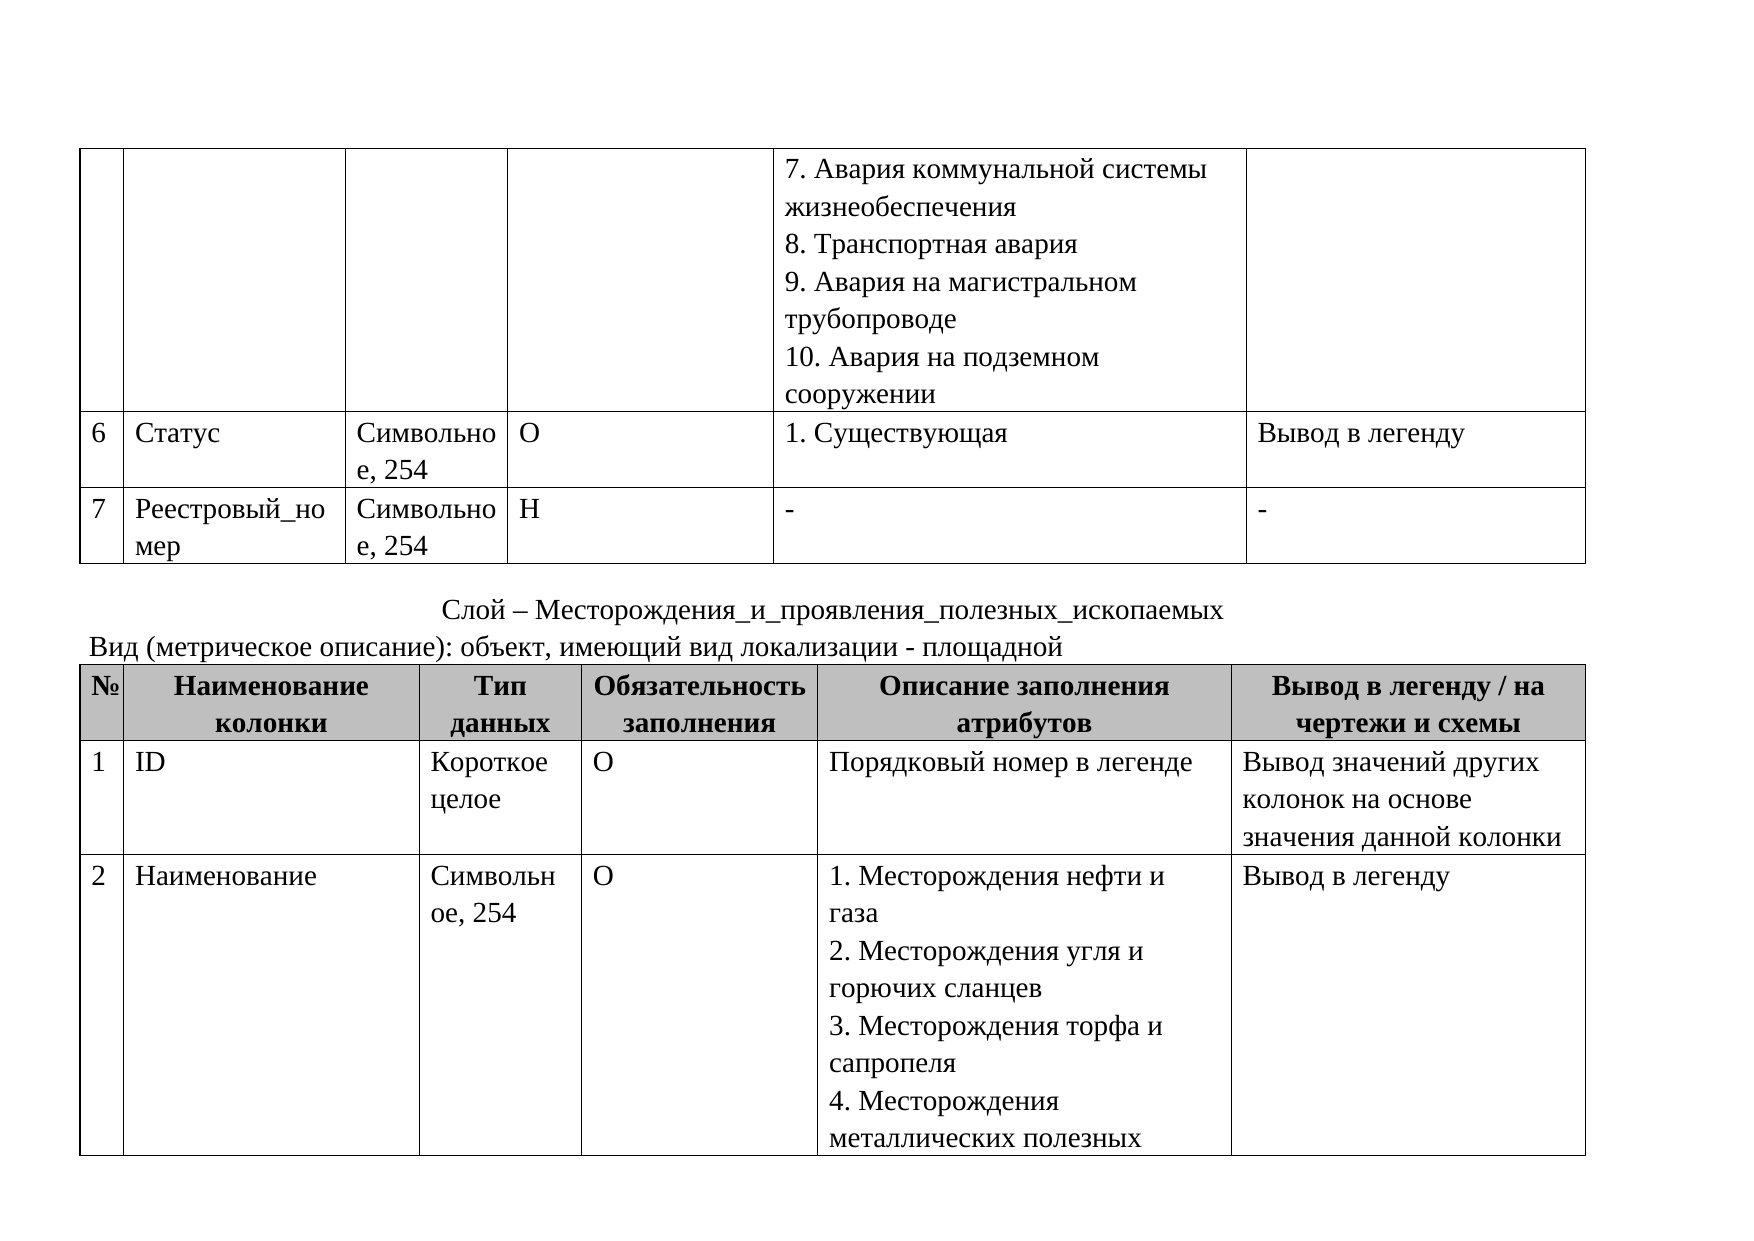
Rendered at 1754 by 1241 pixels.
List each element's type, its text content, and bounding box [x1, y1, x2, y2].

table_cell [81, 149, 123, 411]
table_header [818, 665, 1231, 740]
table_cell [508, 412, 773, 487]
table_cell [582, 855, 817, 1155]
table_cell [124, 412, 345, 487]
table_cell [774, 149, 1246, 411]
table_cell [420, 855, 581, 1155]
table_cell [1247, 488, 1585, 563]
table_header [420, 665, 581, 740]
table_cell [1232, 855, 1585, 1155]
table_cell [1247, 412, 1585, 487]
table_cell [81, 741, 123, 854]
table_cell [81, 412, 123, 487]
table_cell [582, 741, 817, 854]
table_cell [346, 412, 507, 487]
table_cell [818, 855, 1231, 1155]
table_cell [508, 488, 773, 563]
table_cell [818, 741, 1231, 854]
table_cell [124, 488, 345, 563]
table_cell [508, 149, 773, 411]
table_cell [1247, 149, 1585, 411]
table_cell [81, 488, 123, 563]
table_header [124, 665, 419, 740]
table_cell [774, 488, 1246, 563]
text Вид (метрическое описание): объект, имеющий вид локализации - площадной [89, 627, 1636, 664]
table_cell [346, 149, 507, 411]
text Слой – Месторождения_и_проявления_полезных_ископаемых [29, 589, 1636, 627]
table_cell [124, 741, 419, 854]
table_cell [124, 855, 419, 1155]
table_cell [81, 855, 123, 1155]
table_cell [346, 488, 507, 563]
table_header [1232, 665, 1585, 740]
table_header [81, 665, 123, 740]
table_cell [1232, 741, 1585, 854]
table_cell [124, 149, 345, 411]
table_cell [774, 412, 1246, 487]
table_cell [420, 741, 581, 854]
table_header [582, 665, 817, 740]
